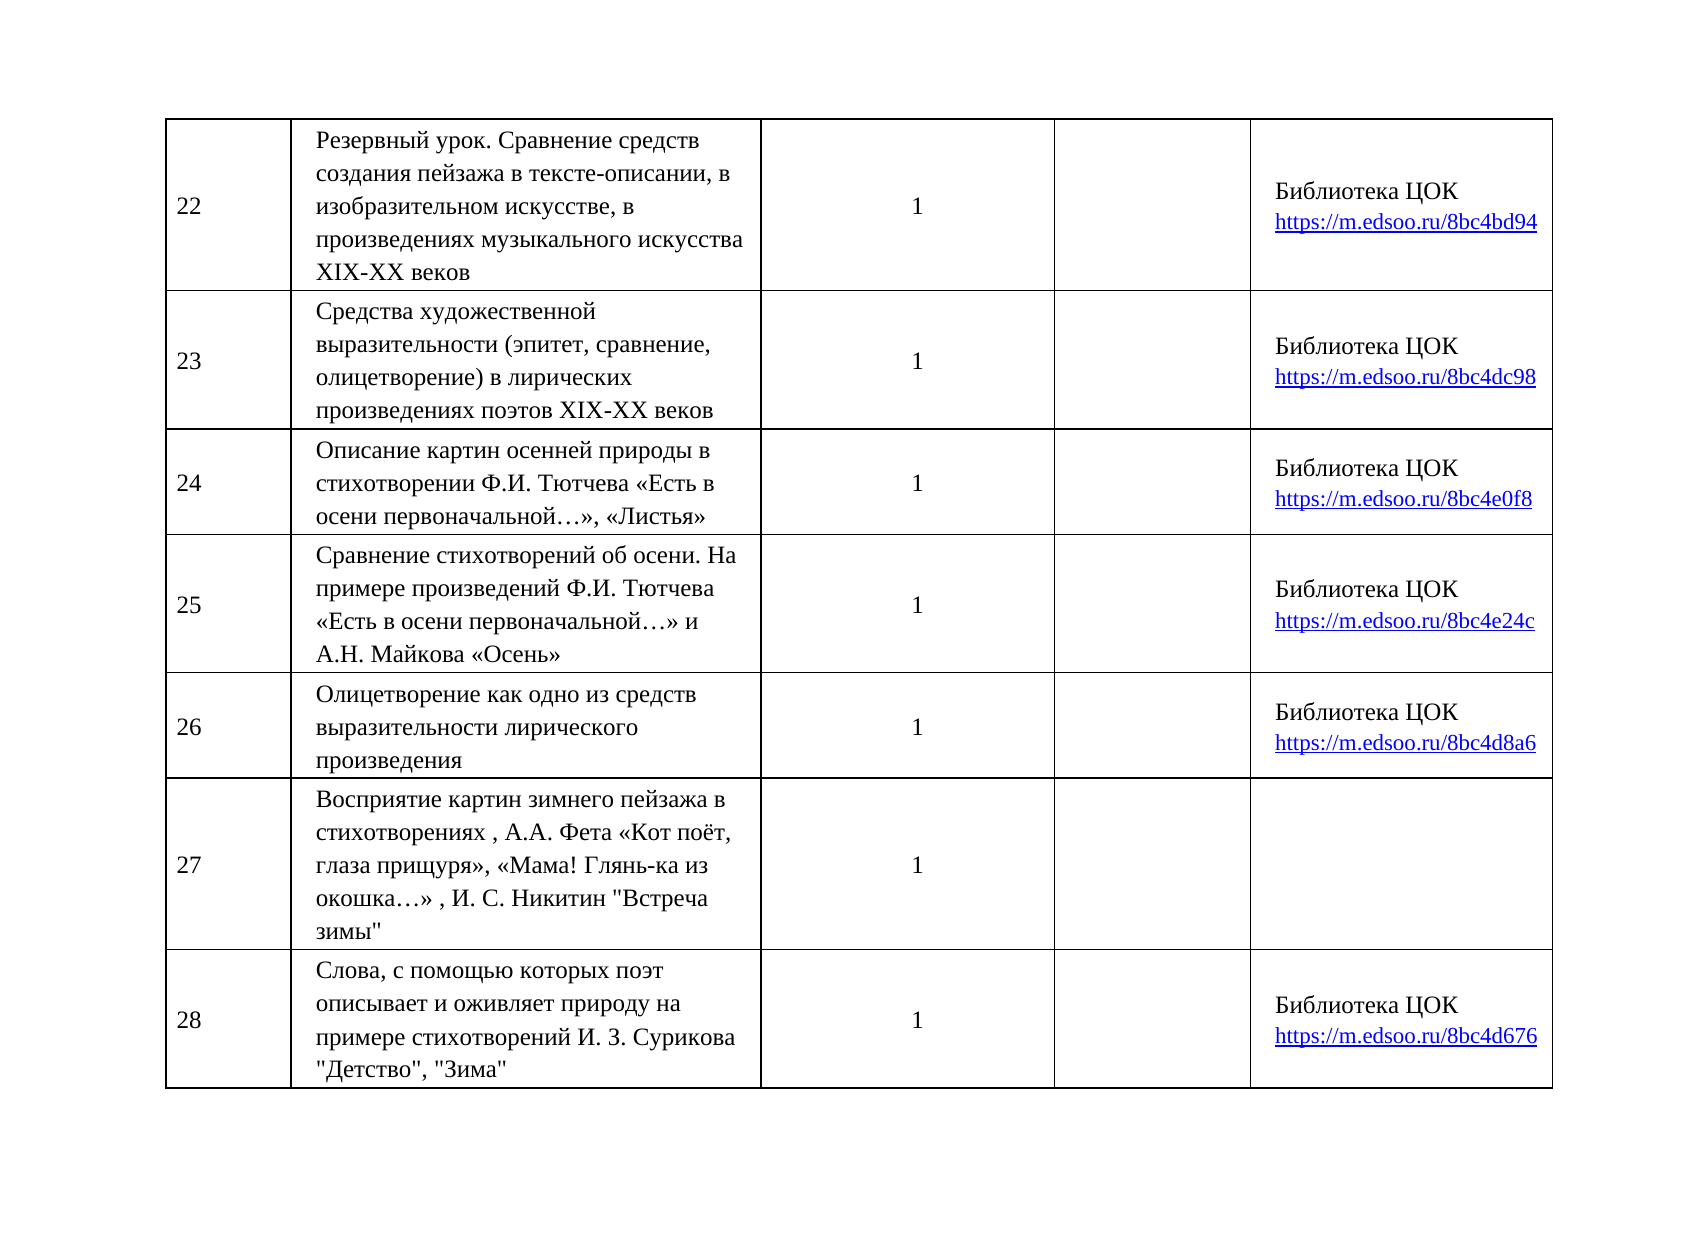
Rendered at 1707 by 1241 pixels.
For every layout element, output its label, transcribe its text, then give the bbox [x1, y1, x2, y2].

table_cell 1 [762, 291, 1054, 428]
table_cell 26 [167, 673, 290, 777]
table_cell [1055, 673, 1250, 777]
table_cell 1 [762, 120, 1054, 289]
table_cell Библиотека ЦОК https://m.edsoo.ru/8bc4d8a6 [1251, 673, 1552, 777]
table_cell 1 [762, 950, 1054, 1087]
table_cell Резервный урок. Сравнение средств создания пейзажа в тексте-описании, в изобразительном искусстве, в произведениях музыкального искусства XIX-XX веков [292, 120, 760, 289]
table_cell Библиотека ЦОК https://m.edsoo.ru/8bc4dc98 [1251, 291, 1552, 428]
table_cell Слова, с помощью которых поэт описывает и оживляет природу на примере стихотворений И. З. Сурикова "Детство", "Зима" [292, 950, 760, 1087]
table_cell [1055, 535, 1250, 672]
table_cell Средства художественной выразительности (эпитет, сравнение, олицетворение) в лирических произведениях поэтов XIX-XX веков [292, 291, 760, 428]
table_cell [1055, 779, 1250, 949]
table_cell 27 [167, 779, 290, 949]
table_cell 23 [167, 291, 290, 428]
table_cell Сравнение стихотворений об осени. На примере произведений Ф.И. Тютчева «Есть в осени первоначальной…» и А.Н. Майкова «Осень» [292, 535, 760, 672]
table_cell [1055, 291, 1250, 428]
table_cell 22 [167, 120, 290, 289]
table_cell 1 [762, 779, 1054, 949]
table_cell 24 [167, 430, 290, 533]
table_cell 25 [167, 535, 290, 672]
table_cell [1055, 950, 1250, 1087]
table_cell Библиотека ЦОК https://m.edsoo.ru/8bc4e0f8 [1251, 430, 1552, 533]
table_cell 28 [167, 950, 290, 1087]
table_cell 1 [762, 430, 1054, 533]
table_cell [1251, 779, 1552, 949]
table_cell Восприятие картин зимнего пейзажа в стихотворениях , А.А. Фета «Кот поёт, глаза прищуря», «Мама! Глянь-ка из окошка…» , И. С. Никитин "Встреча зимы" [292, 779, 760, 949]
table_cell Библиотека ЦОК https://m.edsoo.ru/8bc4d676 [1251, 950, 1552, 1087]
table_cell Библиотека ЦОК https://m.edsoo.ru/8bc4bd94 [1251, 120, 1552, 289]
table_cell Библиотека ЦОК https://m.edsoo.ru/8bc4e24c [1251, 535, 1552, 672]
table_cell [1055, 430, 1250, 533]
table_cell 1 [762, 535, 1054, 672]
table_cell Описание картин осенней природы в стихотворении Ф.И. Тютчева «Есть в осени первоначальной…», «Листья» [292, 430, 760, 533]
table_cell Олицетворение как одно из средств выразительности лирического произведения [292, 673, 760, 777]
table_cell [1055, 120, 1250, 289]
table_cell 1 [762, 673, 1054, 777]
